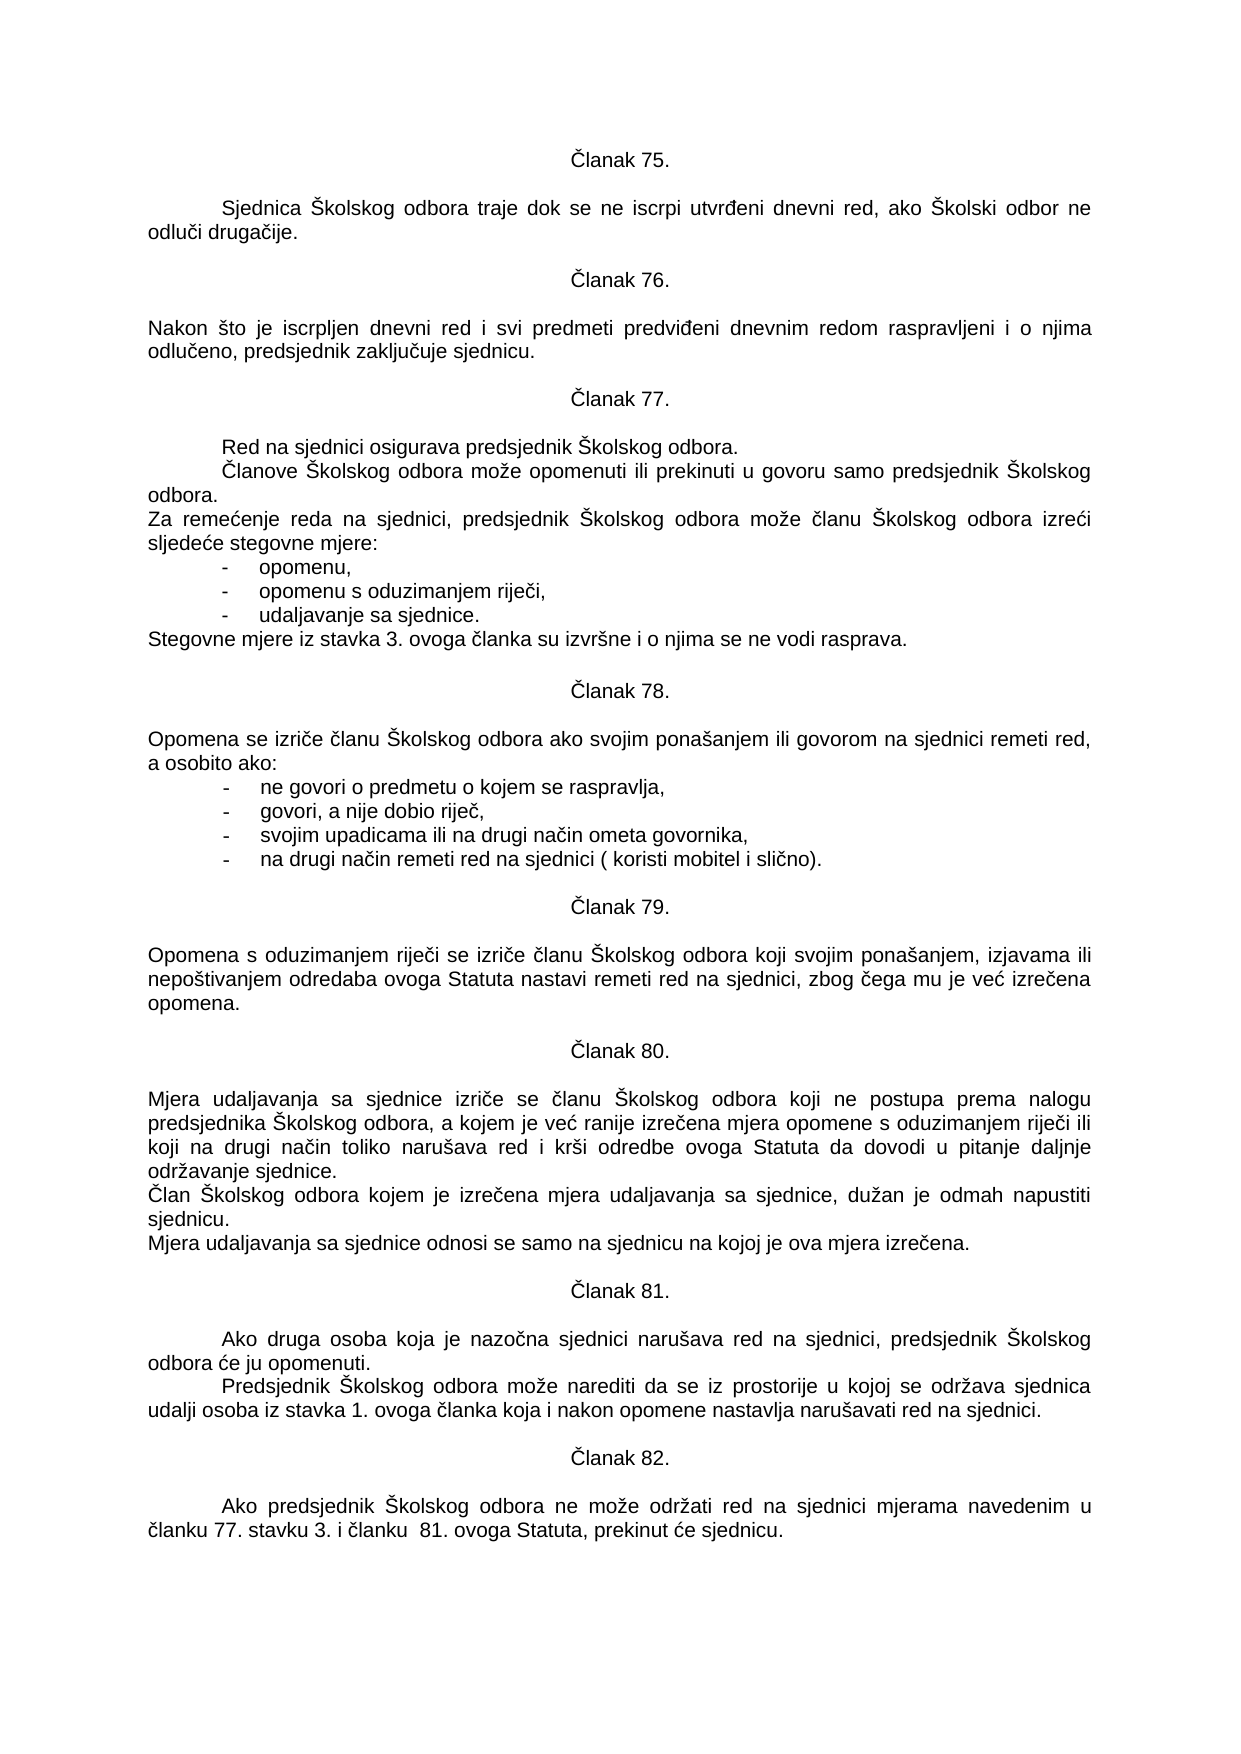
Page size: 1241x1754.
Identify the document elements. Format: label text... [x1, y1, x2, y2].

text Ako druga osoba koja je nazočna sjednici narušava red na sjednici, predsjednik Školskog odbora će ju opomenuti. [148, 1326, 1093, 1374]
text Predsjednik Školskog odbora može narediti da se iz prostorije u kojoj se održava sjednica udalji osoba iz stavka 1. ovoga članka koja i nakon opomene nastavlja narušavati red na sjednici. [148, 1374, 1093, 1422]
text Sjednica Školskog odbora traje dok se ne iscrpi utvrđeni dnevni red, ako Školski odbor ne odluči drugačije. [148, 196, 1093, 243]
text Članak 81. [148, 1278, 1093, 1302]
text Članove Školskog odbora može opomenuti ili prekinuti u govoru samo predsjednik Školskog odbora. [148, 459, 1093, 507]
list udaljavanje sa sjednice. [221, 603, 1093, 627]
text Mjera udaljavanja sa sjednice izriče se članu Školskog odbora koji ne postupa prema nalogu predsjednika Školskog odbora, a kojem je već ranije izrečena mjera opomene s oduzimanjem riječi ili koji na drugi način toliko narušava red i krši odredbe ovoga Statuta da dovodi u pitanje daljnje održavanje sjednice. [148, 1087, 1093, 1183]
text Red na sjednici osigurava predsjednik Školskog odbora. [148, 435, 1093, 459]
list opomenu, [221, 555, 1093, 579]
list svojim upadicama ili na drugi način ometa govornika, [223, 823, 1093, 847]
text Članak 80. [148, 1039, 1093, 1063]
text Nakon što je iscrpljen dnevni red i svi predmeti predviđeni dnevnim redom raspravljeni i o njima odlučeno, predsjednik zaključuje sjednicu. [148, 315, 1093, 363]
text Članak 77. [148, 387, 1093, 411]
text Ako predsjednik Školskog odbora ne može održati red na sjednici mjerama navedenim u članku 77. stavku 3. i članku 81. ovoga Statuta, prekinut će sjednicu. [148, 1494, 1093, 1542]
list na drugi način remeti red na sjednici ( koristi mobitel i slično). [223, 847, 1093, 871]
list govori, a nije dobio riječ, [223, 799, 1093, 823]
list ne govori o predmetu o kojem se raspravlja, [223, 774, 1093, 799]
text Član Školskog odbora kojem je izrečena mjera udaljavanja sa sjednice, dužan je odmah napustiti sjednicu. [148, 1183, 1093, 1231]
text Mjera udaljavanja sa sjednice odnosi se samo na sjednicu na kojoj je ova mjera izrečena. [148, 1231, 1093, 1254]
text Članak 75. [148, 148, 1093, 172]
text Opomena se izriče članu Školskog odbora ako svojim ponašanjem ili govorom na sjednici remeti red, a osobito ako: [148, 727, 1093, 774]
text Članak 82. [148, 1446, 1093, 1470]
text Članak 76. [148, 267, 1093, 291]
text Za remećenje reda na sjednici, predsjednik Školskog odbora može članu Školskog odbora izreći sljedeće stegovne mjere: [148, 507, 1093, 555]
text Članak 78. [148, 679, 1093, 703]
text Članak 79. [148, 895, 1093, 919]
text Opomena s oduzimanjem riječi se izriče članu Školskog odbora koji svojim ponašanjem, izjavama ili nepoštivanjem odredaba ovoga Statuta nastavi remeti red na sjednici, zbog čega mu je već izrečena opomena. [148, 943, 1093, 1015]
list opomenu s oduzimanjem riječi, [221, 579, 1093, 603]
text Stegovne mjere iz stavka 3. ovoga članka su izvršne i o njima se ne vodi rasprava. [148, 627, 1093, 651]
